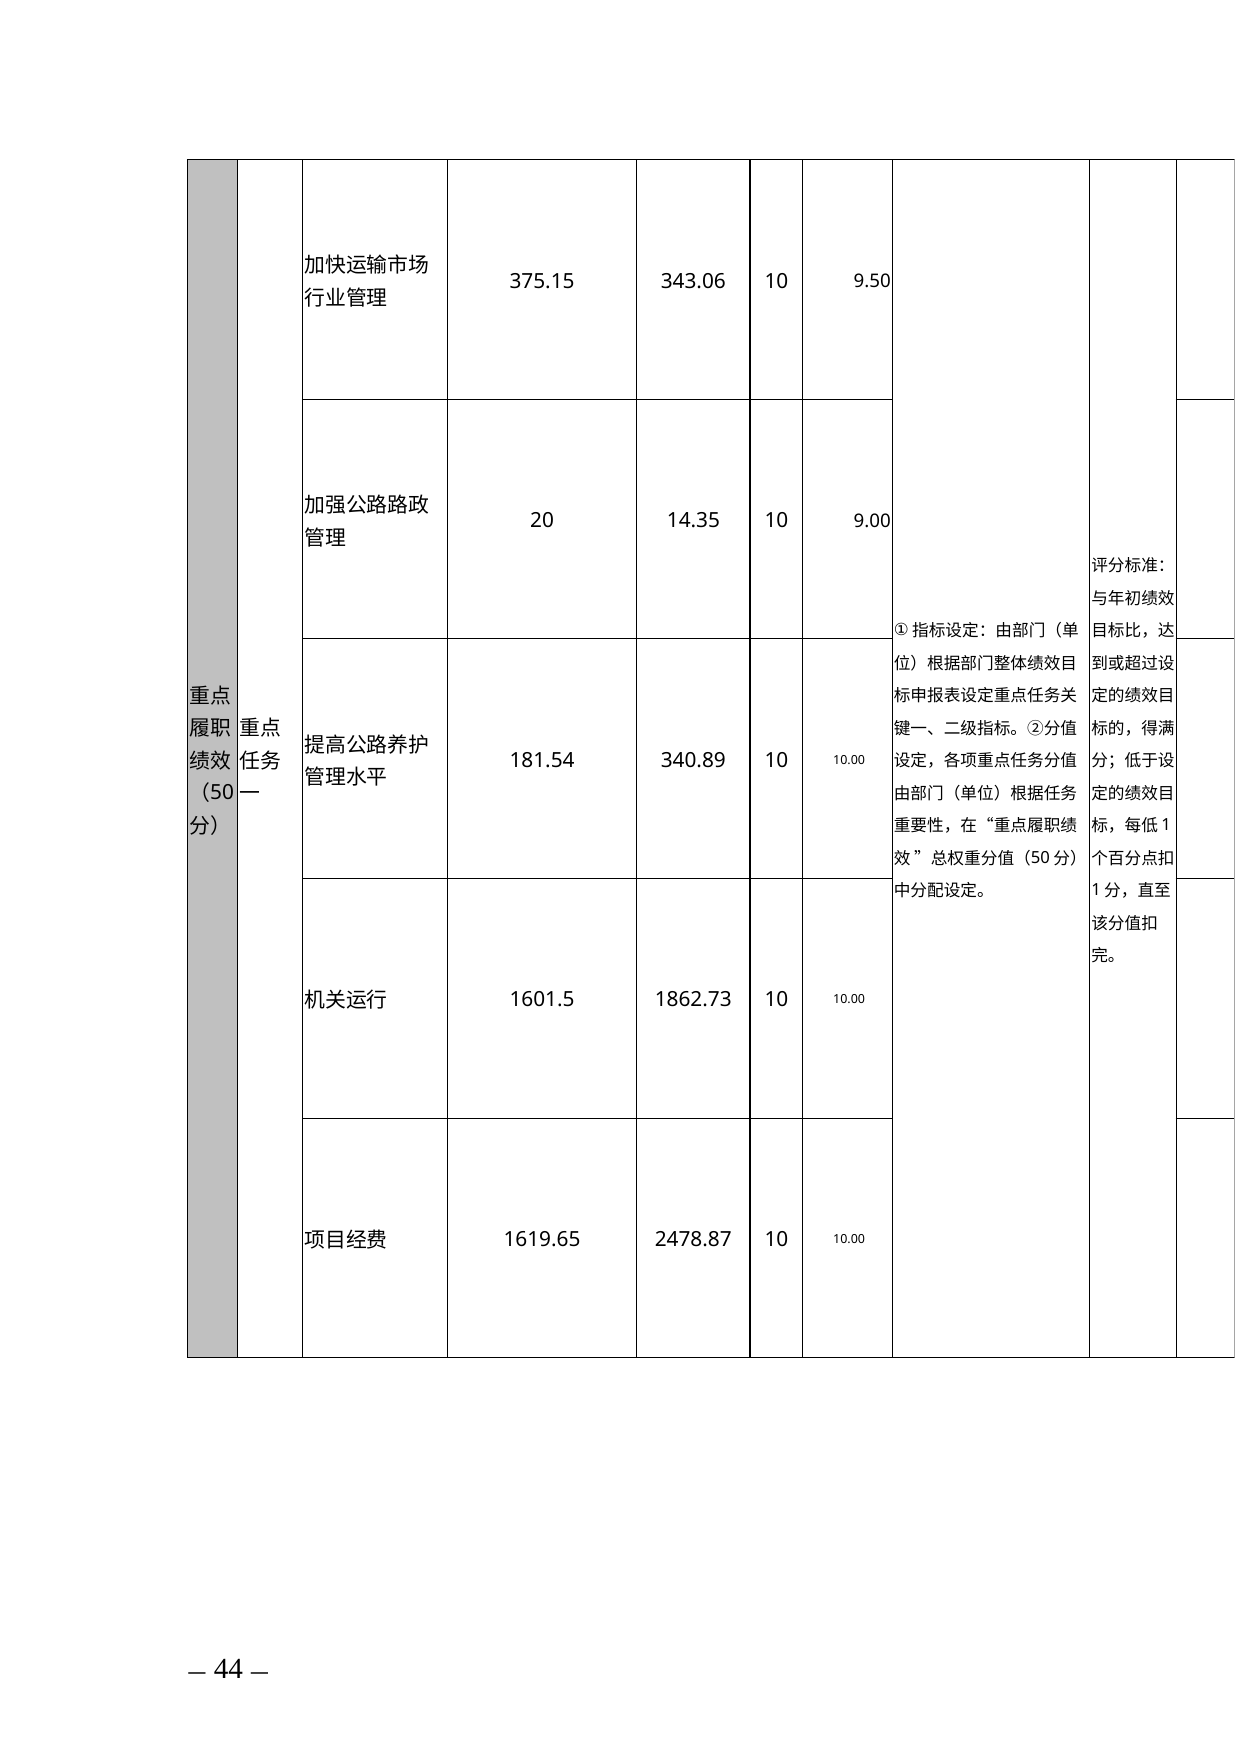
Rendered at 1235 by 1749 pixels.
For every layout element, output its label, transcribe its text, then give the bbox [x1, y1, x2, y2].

table_cell 10.00 [803, 1119, 892, 1357]
table_cell [1177, 400, 1234, 638]
table_cell [1177, 879, 1234, 1117]
table_cell 9.00 [803, 400, 892, 638]
table_cell 1862.73 [637, 879, 749, 1117]
table_cell 提高公路养护管理水平 [303, 639, 447, 878]
table_cell 1619.65 [448, 1119, 636, 1357]
table_cell 10 [751, 400, 802, 638]
table_cell 加快运输市场行业管理 [303, 160, 447, 399]
table_cell 10 [751, 1119, 802, 1357]
table_cell 343.06 [637, 160, 749, 399]
table_cell 评分标准：与年初绩效目标比，达到或超过设定的绩效目标的，得满分；低于设定的绩效目标，每低1个百分点扣1分，直至该分值扣完。 [1090, 160, 1176, 1357]
table_cell 重点任务一 [238, 160, 302, 1357]
table_cell 1601.5 [448, 879, 636, 1117]
table_cell 181.54 [448, 639, 636, 878]
table_cell 14.35 [637, 400, 749, 638]
table_cell [1177, 639, 1234, 878]
table_cell 10 [751, 639, 802, 878]
table_cell 20 [448, 400, 636, 638]
table_cell 10.00 [803, 639, 892, 878]
table_cell 重点履职绩效 （50分） [188, 160, 237, 1357]
table_cell 10 [751, 879, 802, 1117]
table_cell ①指标设定：由部门（单位）根据部门整体绩效目标申报表设定重点任务关键一、二级指标。②分值设定，各项重点任务分值由部门（单位）根据任务重要性，在“重点履职绩效 ”总权重分值（50分）中分配设定。 [893, 160, 1089, 1357]
table_cell 加强公路路政管理 [303, 400, 447, 638]
table_cell 375.15 [448, 160, 636, 399]
table_cell 9.50 [803, 160, 892, 399]
table_cell 机关运行 [303, 879, 447, 1117]
table_cell 340.89 [637, 639, 749, 878]
table_cell 项目经费 [303, 1119, 447, 1357]
table_cell [1177, 160, 1234, 399]
table_cell 10.00 [803, 879, 892, 1117]
table_cell 10 [751, 160, 802, 399]
table_cell 2478.87 [637, 1119, 749, 1357]
table_cell [1177, 1119, 1234, 1357]
